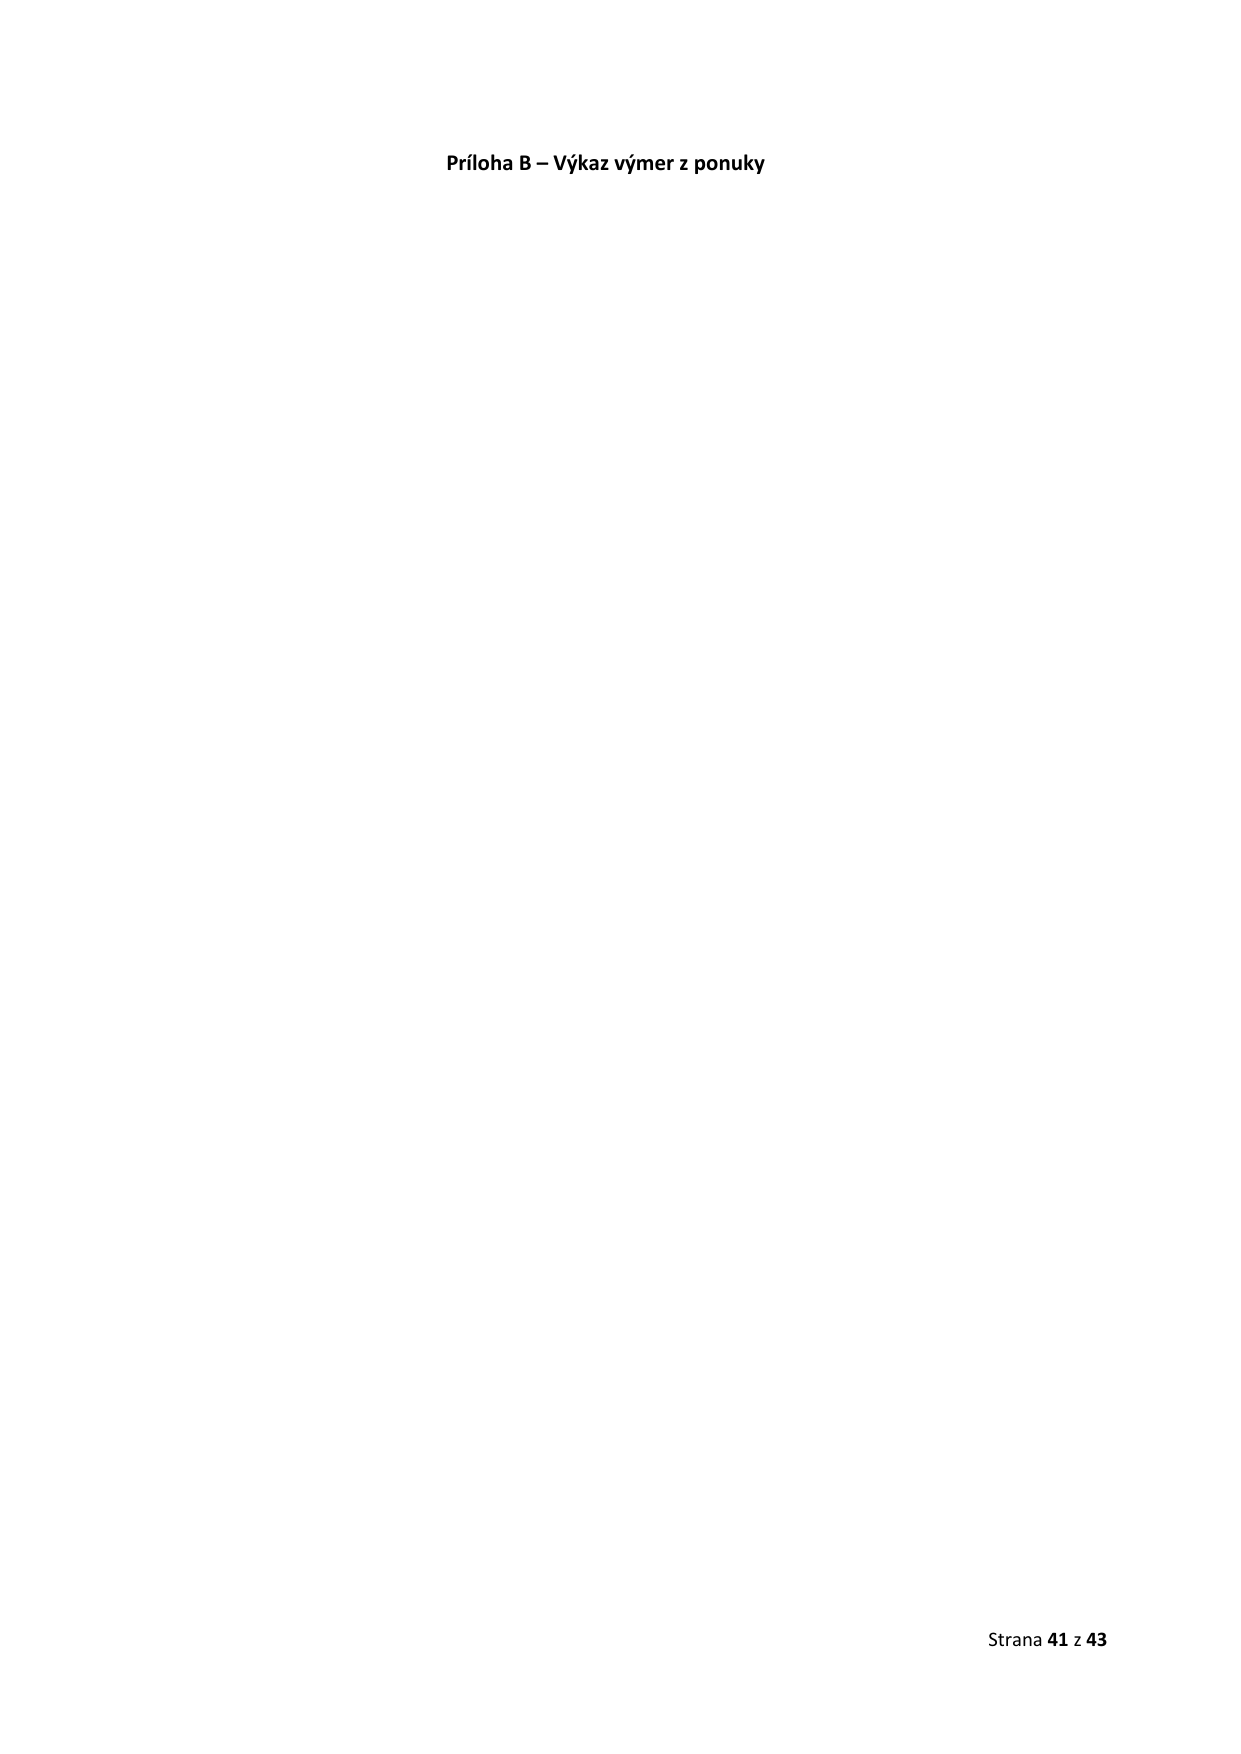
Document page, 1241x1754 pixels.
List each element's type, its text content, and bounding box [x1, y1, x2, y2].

subtitle Príloha B – Výkaz výmer z ponuky [103, 148, 1107, 176]
